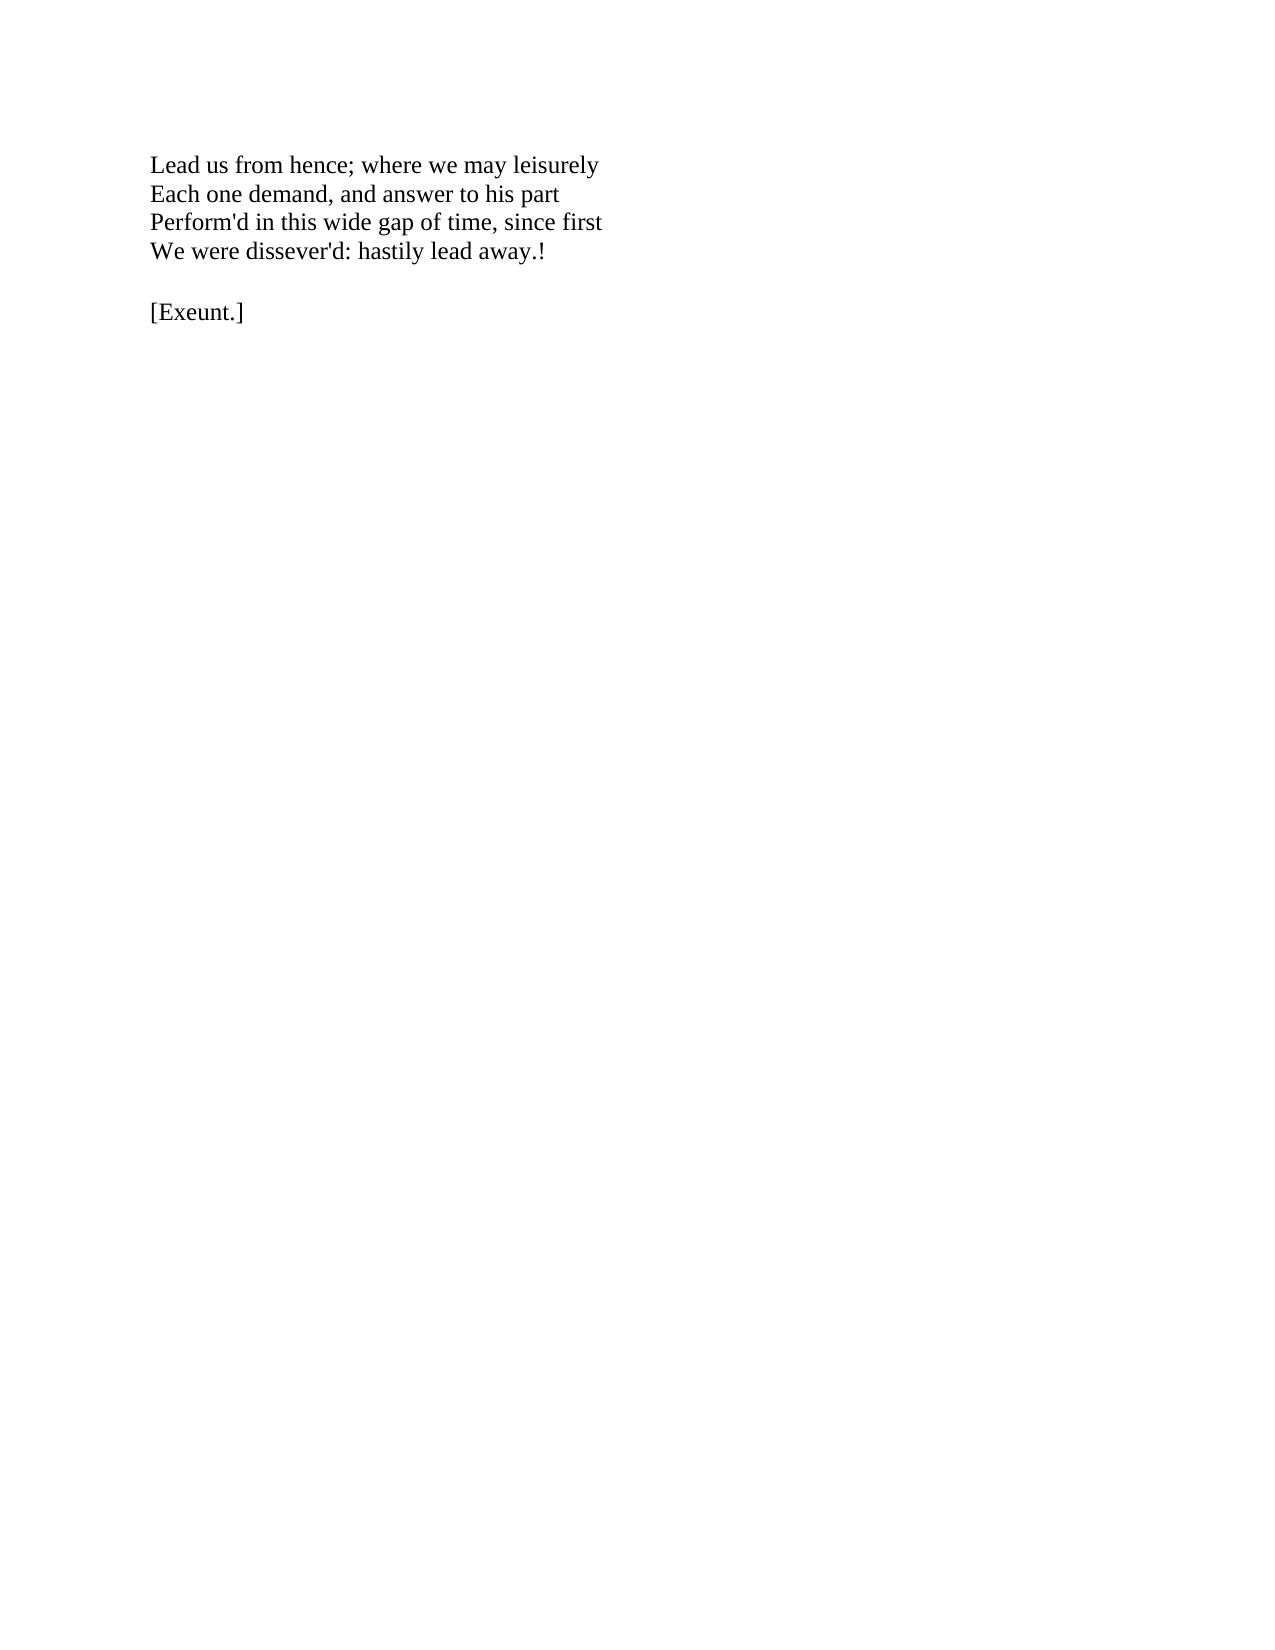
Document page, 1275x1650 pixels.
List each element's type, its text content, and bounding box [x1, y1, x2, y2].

text [Exeunt.] [150, 297, 1125, 326]
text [150, 150, 1125, 265]
